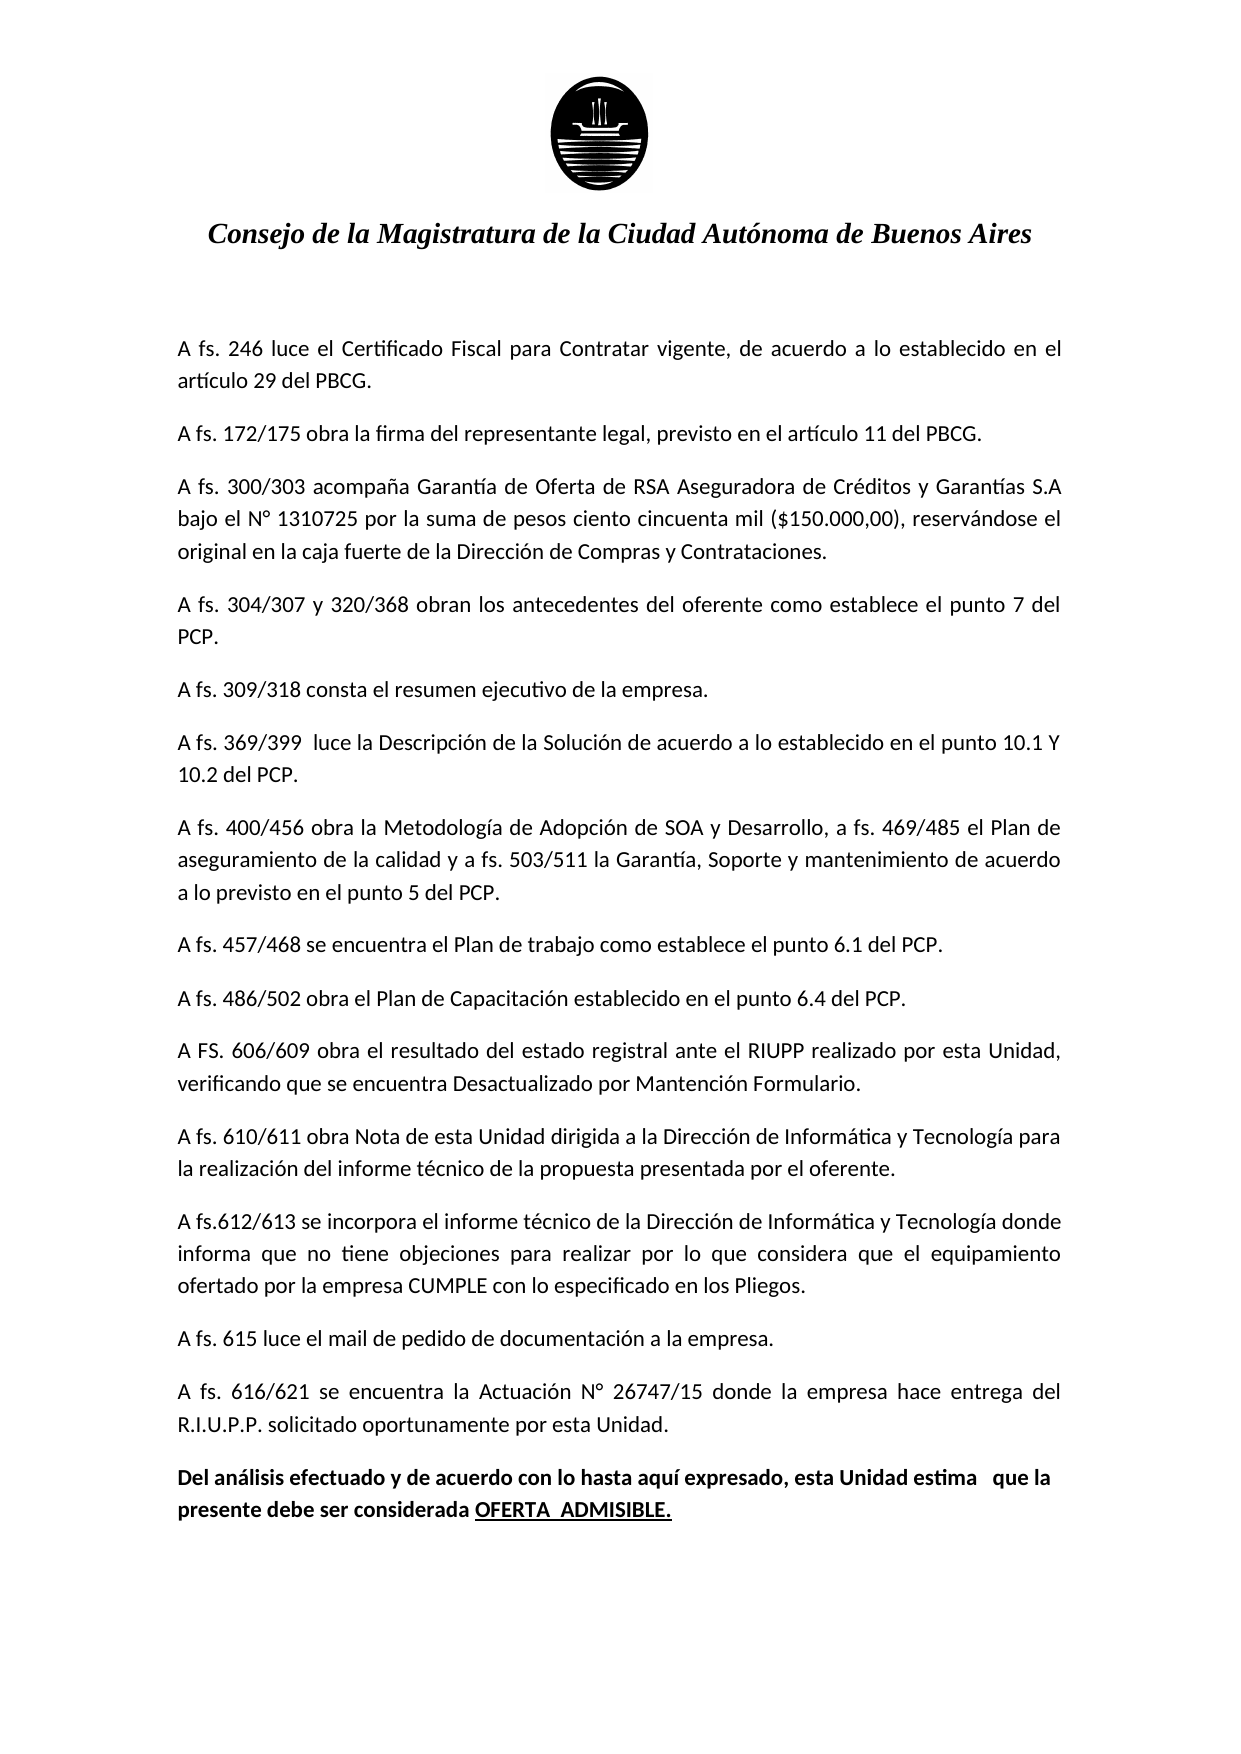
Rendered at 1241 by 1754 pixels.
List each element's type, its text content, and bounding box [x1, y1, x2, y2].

text A fs. 616/621 se encuentra la Actuación N° 26747/15 donde la empresa hace entrega del R.I.U.P.P. solicitado oportunamente por esta Unidad. [177, 1377, 1063, 1438]
text A fs. 172/175 obra la firma del representante legal, previsto en el artículo 11 del PBCG. [177, 419, 1063, 447]
text A fs.612/613 se incorpora el informe técnico de la Dirección de Informática y Tecnología donde informa que no tiene objeciones para realizar por lo que considera que el equipamiento ofertado por la empresa CUMPLE con lo especificado en los Pliegos. [177, 1207, 1063, 1299]
text A fs. 610/611 obra Nota de esta Unidad dirigida a la Dirección de Informática y Tecnología para la realización del informe técnico de la propuesta presentada por el oferente. [177, 1122, 1063, 1182]
text A fs. 309/318 consta el resumen ejecutivo de la empresa. [177, 675, 1063, 703]
text A fs. 457/468 se encuentra el Plan de trabajo como establece el punto 6.1 del PCP. [177, 931, 1063, 959]
text A FS. 606/609 obra el resultado del estado registral ante el RIUPP realizado por esta Unidad, verificando que se encuentra Desactualizado por Mantención Formulario. [177, 1037, 1063, 1097]
text A fs. 304/307 y 320/368 obran los antecedentes del oferente como establece el punto 7 del PCP. [177, 590, 1063, 650]
text Del análisis efectuado y de acuerdo con lo hasta aquí expresado, esta Unidad estima que la presente debe ser considerada OFERTA ADMISIBLE. [177, 1463, 1063, 1523]
text A fs. 615 luce el mail de pedido de documentación a la empresa. [177, 1324, 1063, 1352]
text A fs. 400/456 obra la Metodología de Adopción de SOA y Desarrollo, a fs. 469/485 el Plan de aseguramiento de la calidad y a fs. 503/511 la Garantía, Soporte y mantenimiento de acuerdo a lo previsto en el punto 5 del PCP. [177, 813, 1063, 906]
text A fs. 300/303 acompaña Garantía de Oferta de RSA Aseguradora de Créditos y Garantías S.A bajo el N° 1310725 por la suma de pesos ciento cincuenta mil ($150.000,00), reservándose el original en la caja fuerte de la Dirección de Compras y Contrataciones. [177, 472, 1063, 565]
text A fs. 246 luce el Certificado Fiscal para Contratar vigente, de acuerdo a lo establecido en el artículo 29 del PBCG. [177, 334, 1063, 394]
picture [545, 73, 654, 193]
text A fs. 369/399 luce la Descripción de la Solución de acuerdo a lo establecido en el punto 10.1 Y 10.2 del PCP. [177, 728, 1063, 788]
text A fs. 486/502 obra el Plan de Capacitación establecido en el punto 6.4 del PCP. [177, 984, 1063, 1012]
